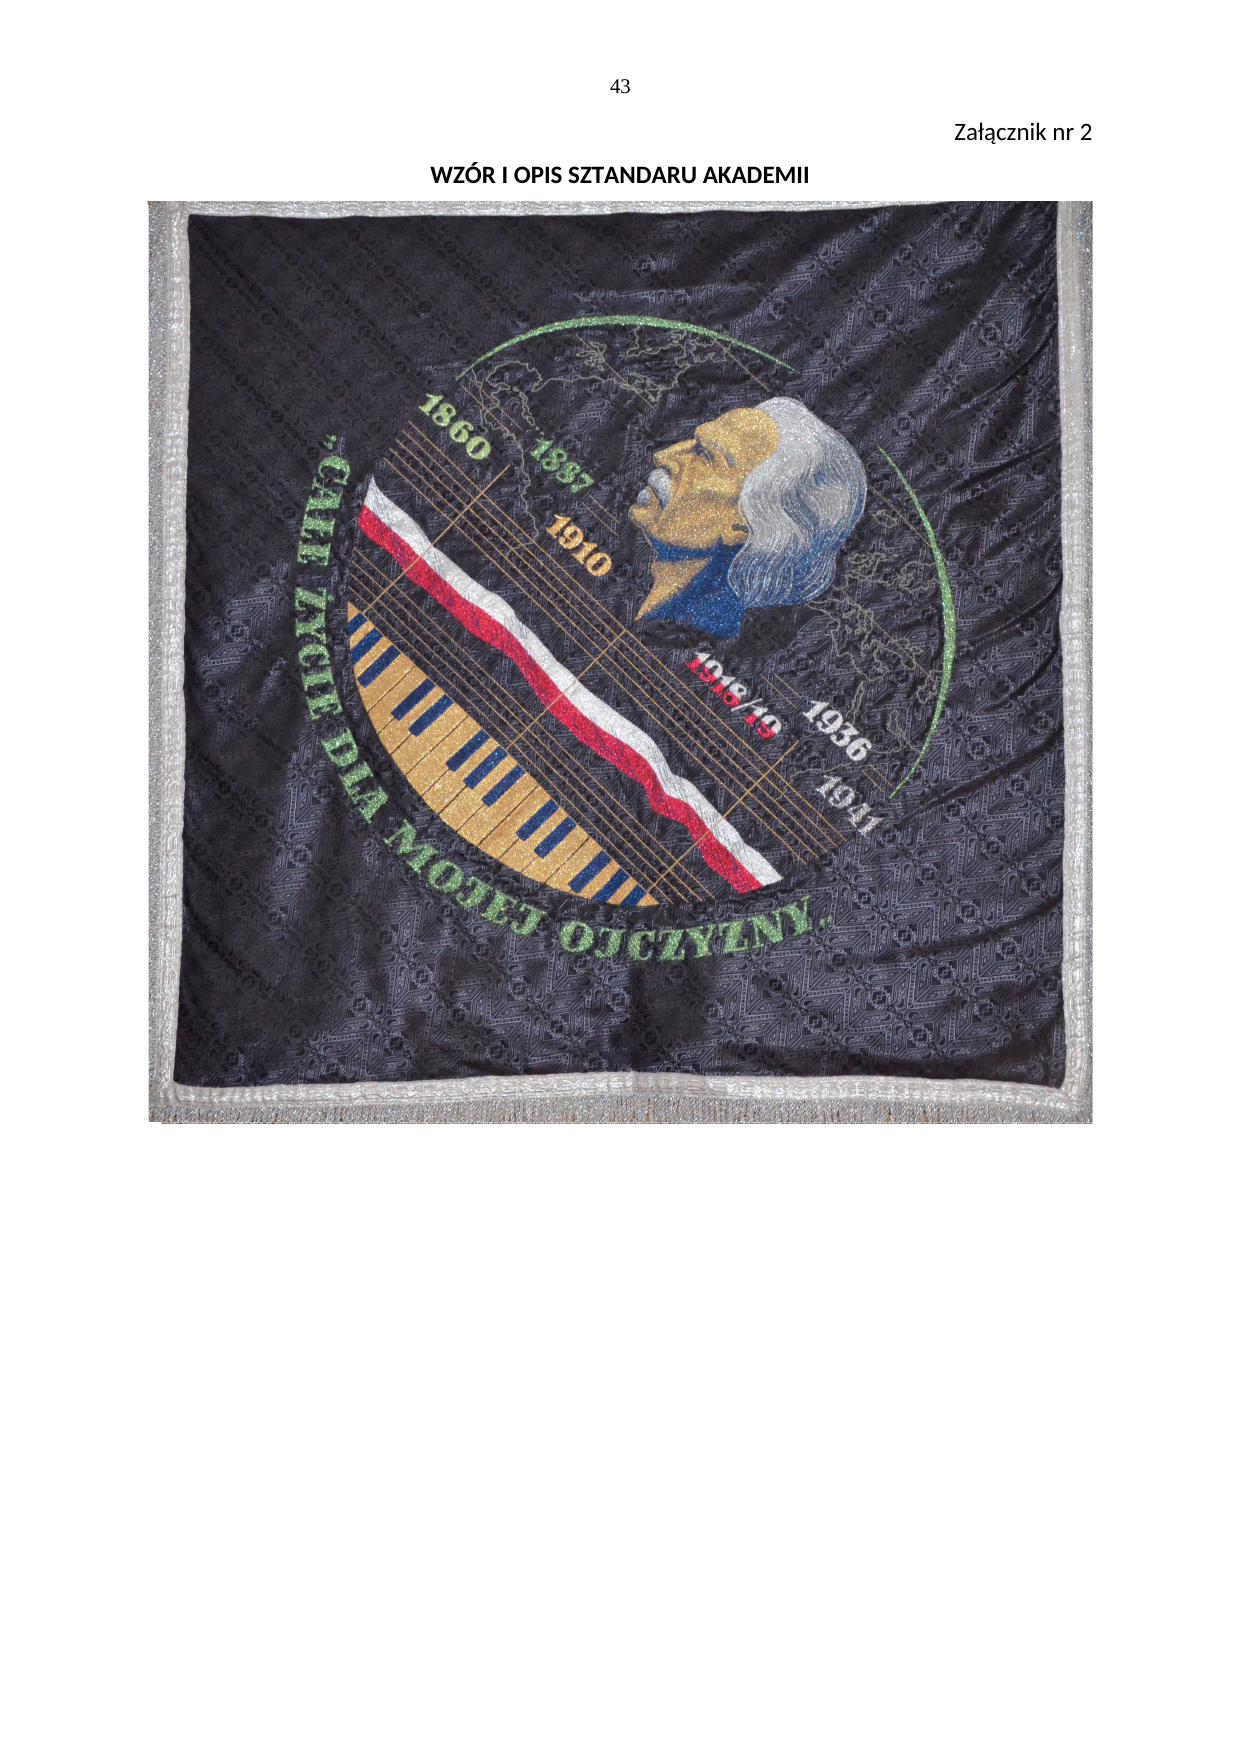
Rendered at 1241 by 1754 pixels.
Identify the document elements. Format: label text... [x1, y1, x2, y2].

subtitle Załącznik nr 2 [148, 116, 1092, 146]
picture [147, 201, 1093, 1124]
text WZÓR I OPIS SZTANDARU AKADEMII [148, 159, 1092, 189]
